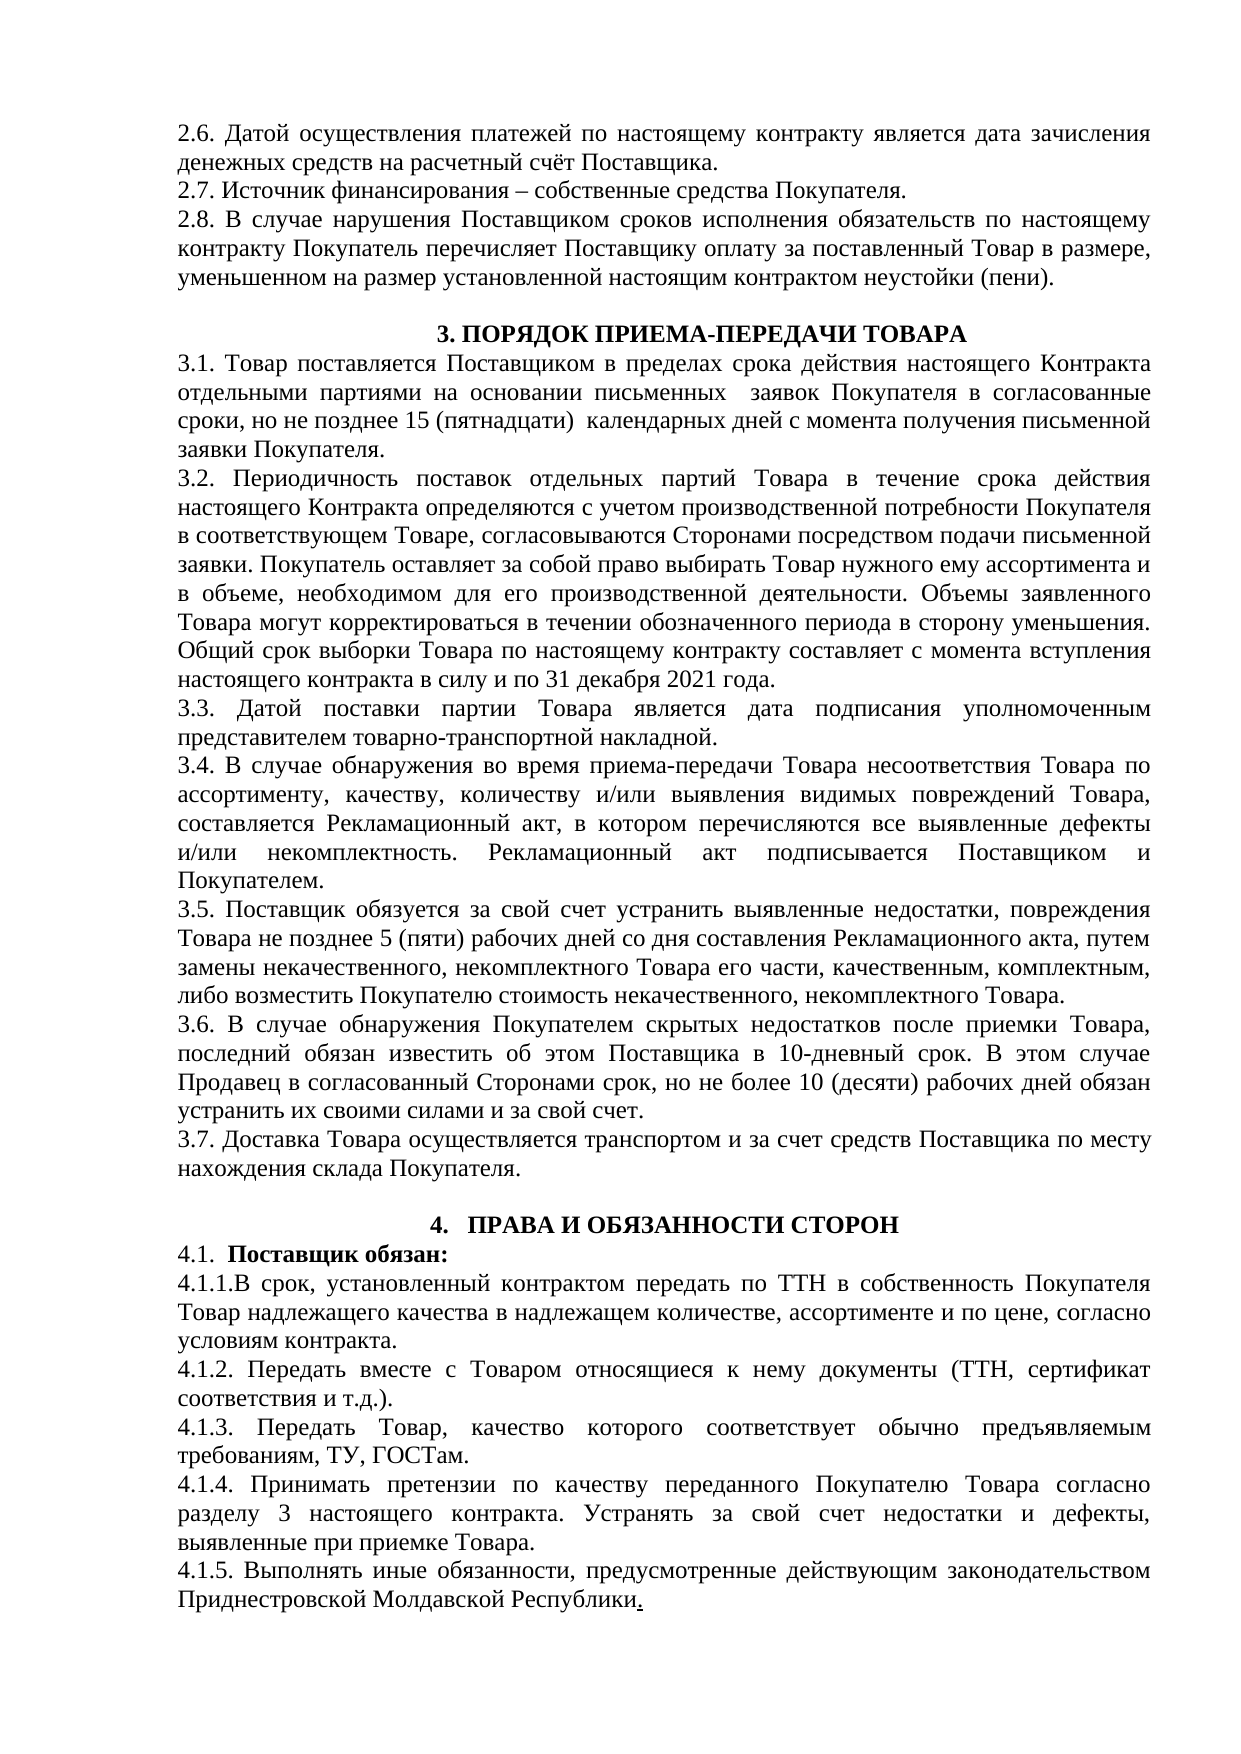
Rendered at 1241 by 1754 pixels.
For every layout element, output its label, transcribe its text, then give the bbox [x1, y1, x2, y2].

text 3.5. Поставщик обязуется за свой счет устранить выявленные недостатки, повреждения Товара не позднее 5 (пяти) рабочих дней со дня составления Рекламационного акта, путем замены некачественного, некомплектного Товара его части, качественным, комплектным, либо возместить Покупателю стоимость некачественного, некомплектного Товара. [177, 894, 1152, 1009]
text 2.6. Датой осуществления платежей по настоящему контракту является дата зачисления денежных средств на расчетный счёт Поставщика. [177, 118, 1152, 176]
text 3.2. Периодичность поставок отдельных партий Товара в течение срока действия настоящего Контракта определяются с учетом производственной потребности Покупателя в соответствующем Товаре, согласовываются Сторонами посредством подачи письменной заявки. Покупатель оставляет за собой право выбирать Товар нужного ему ассортимента и в объеме, необходимом для его производственной деятельности. Объемы заявленного Товара могут корректироваться в течении обозначенного периода в сторону уменьшения. Общий срок выборки Товара по настоящему контракту составляет с момента вступления настоящего контракта в силу и по 31 декабря 2021 года. [177, 463, 1152, 693]
text 3. ПОРЯДОК ПРИЕМА-ПЕРЕДАЧИ ТОВАРА [252, 319, 1152, 348]
text 3.4. В случае обнаружения во время приема-передачи Товара несоответствия Товара по ассортименту, качеству, количеству и/или выявления видимых повреждений Товара, составляется Рекламационный акт, в котором перечисляются все выявленные дефекты и/или некомплектность. Рекламационный акт подписывается Поставщиком и Покупателем. [177, 751, 1152, 894]
text 2.8. В случае нарушения Поставщиком сроков исполнения обязательств по настоящему контракту Покупатель перечисляет Поставщику оплату за поставленный Товар в размере, уменьшенном на размер установленной настоящим контрактом неустойки (пени). [177, 204, 1152, 291]
text 4.1.3. Передать Товар, качество которого соответствует обычно предъявляемым требованиям, ТУ, ГОСТам. [177, 1412, 1152, 1469]
text 4.1. Поставщик обязан: [177, 1239, 1152, 1268]
list ПРАВА И ОБЯЗАННОСТИ СТОРОН [177, 1211, 1152, 1239]
text 4.1.1.В срок, установленный контрактом передать по ТТН в собственность Покупателя Товар надлежащего качества в надлежащем количестве, ассортименте и по цене, согласно условиям контракта. [177, 1268, 1152, 1354]
text 2.7. Источник финансирования – собственные средства Покупателя. [177, 176, 1152, 204]
text 3.1. Товар поставляется Поставщиком в пределах срока действия настоящего Контракта отдельными партиями на основании письменных заявок Покупателя в согласованные сроки, но не позднее 15 (пятнадцати) календарных дней с момента получения письменной заявки Покупателя. [177, 348, 1152, 463]
text 4.1.4. Принимать претензии по качеству переданного Покупателю Товара согласно разделу 3 настоящего контракта. Устранять за свой счет недостатки и дефекты, выявленные при приемке Товара. [177, 1469, 1152, 1556]
text 3.3. Датой поставки партии Товара является дата подписания уполномоченным представителем товарно-транспортной накладной. [177, 693, 1152, 751]
text 3.7. Доставка Товара осуществляется транспортом и за счет средств Поставщика по месту нахождения склада Покупателя. [177, 1124, 1152, 1182]
text 3.6. В случае обнаружения Покупателем скрытых недостатков после приемки Товара, последний обязан известить об этом Поставщика в 10-дневный срок. В этом случае Продавец в согласованный Сторонами срок, но не более 10 (десяти) рабочих дней обязан устранить их своими силами и за свой счет. [177, 1009, 1152, 1124]
text 4.1.5. Выполнять иные обязанности, предусмотренные действующим законодательством Приднестровской Молдавской Республики. [177, 1556, 1152, 1613]
text 4.1.2. Передать вместе с Товаром относящиеся к нему документы (ТТН, сертификат соответствия и т.д.). [177, 1354, 1152, 1412]
